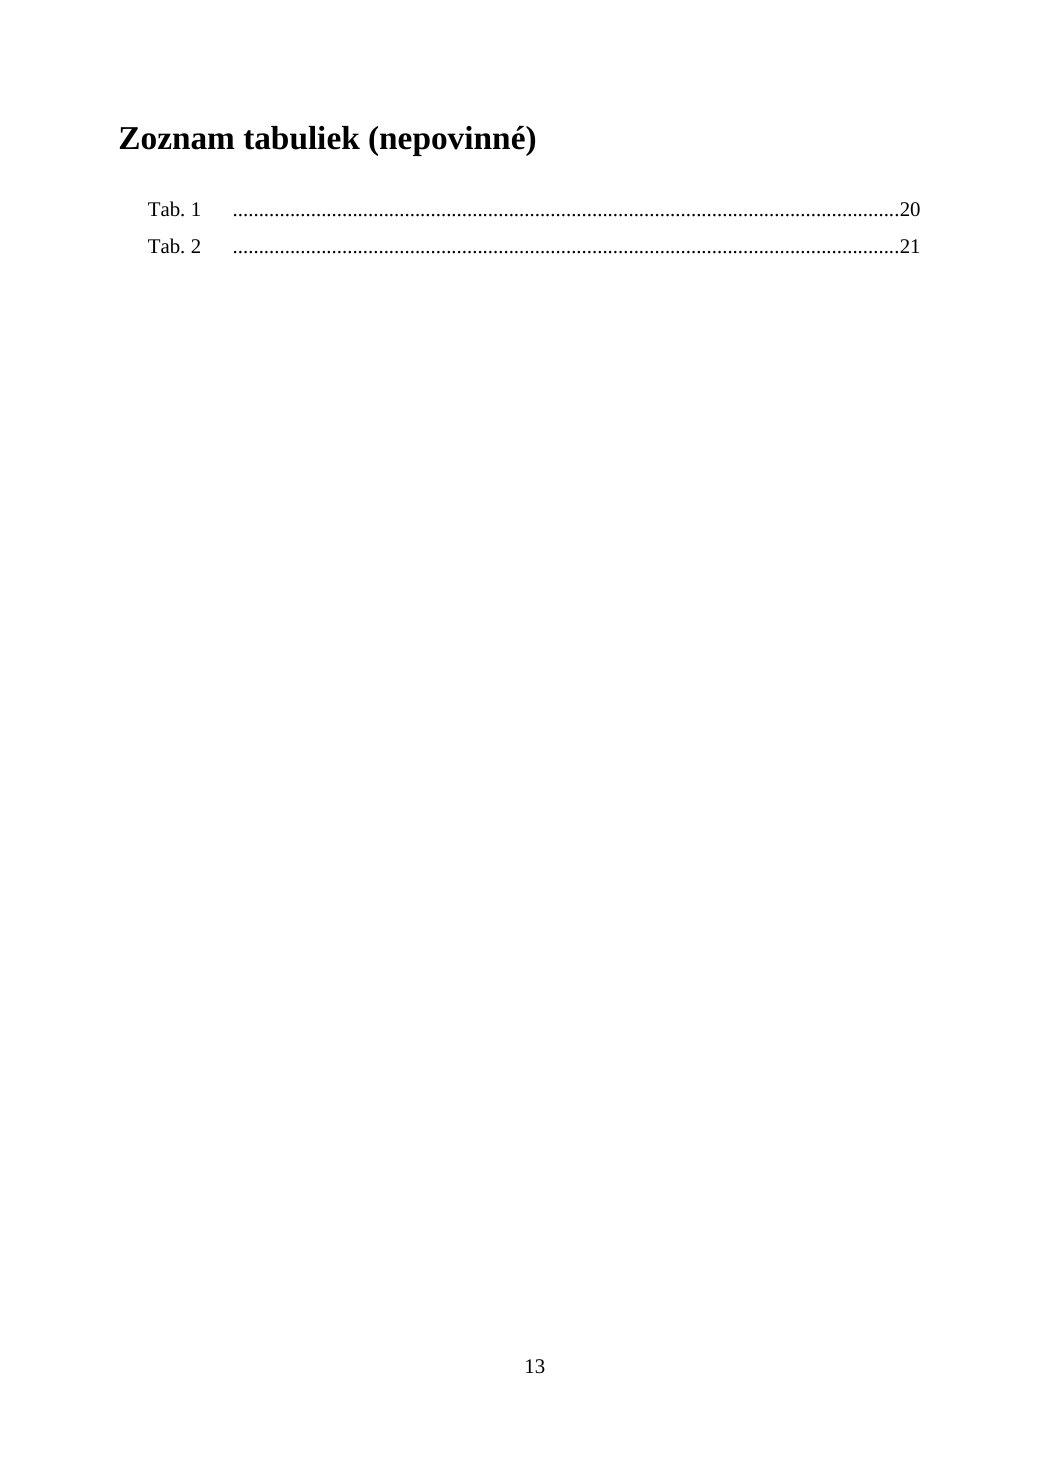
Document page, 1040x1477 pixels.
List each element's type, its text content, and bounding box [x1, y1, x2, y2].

text Tab. 1 20 [118, 196, 921, 221]
text Tab. 2 21 [118, 234, 921, 258]
text Zoznam tabuliek (nepovinné) [118, 118, 921, 156]
